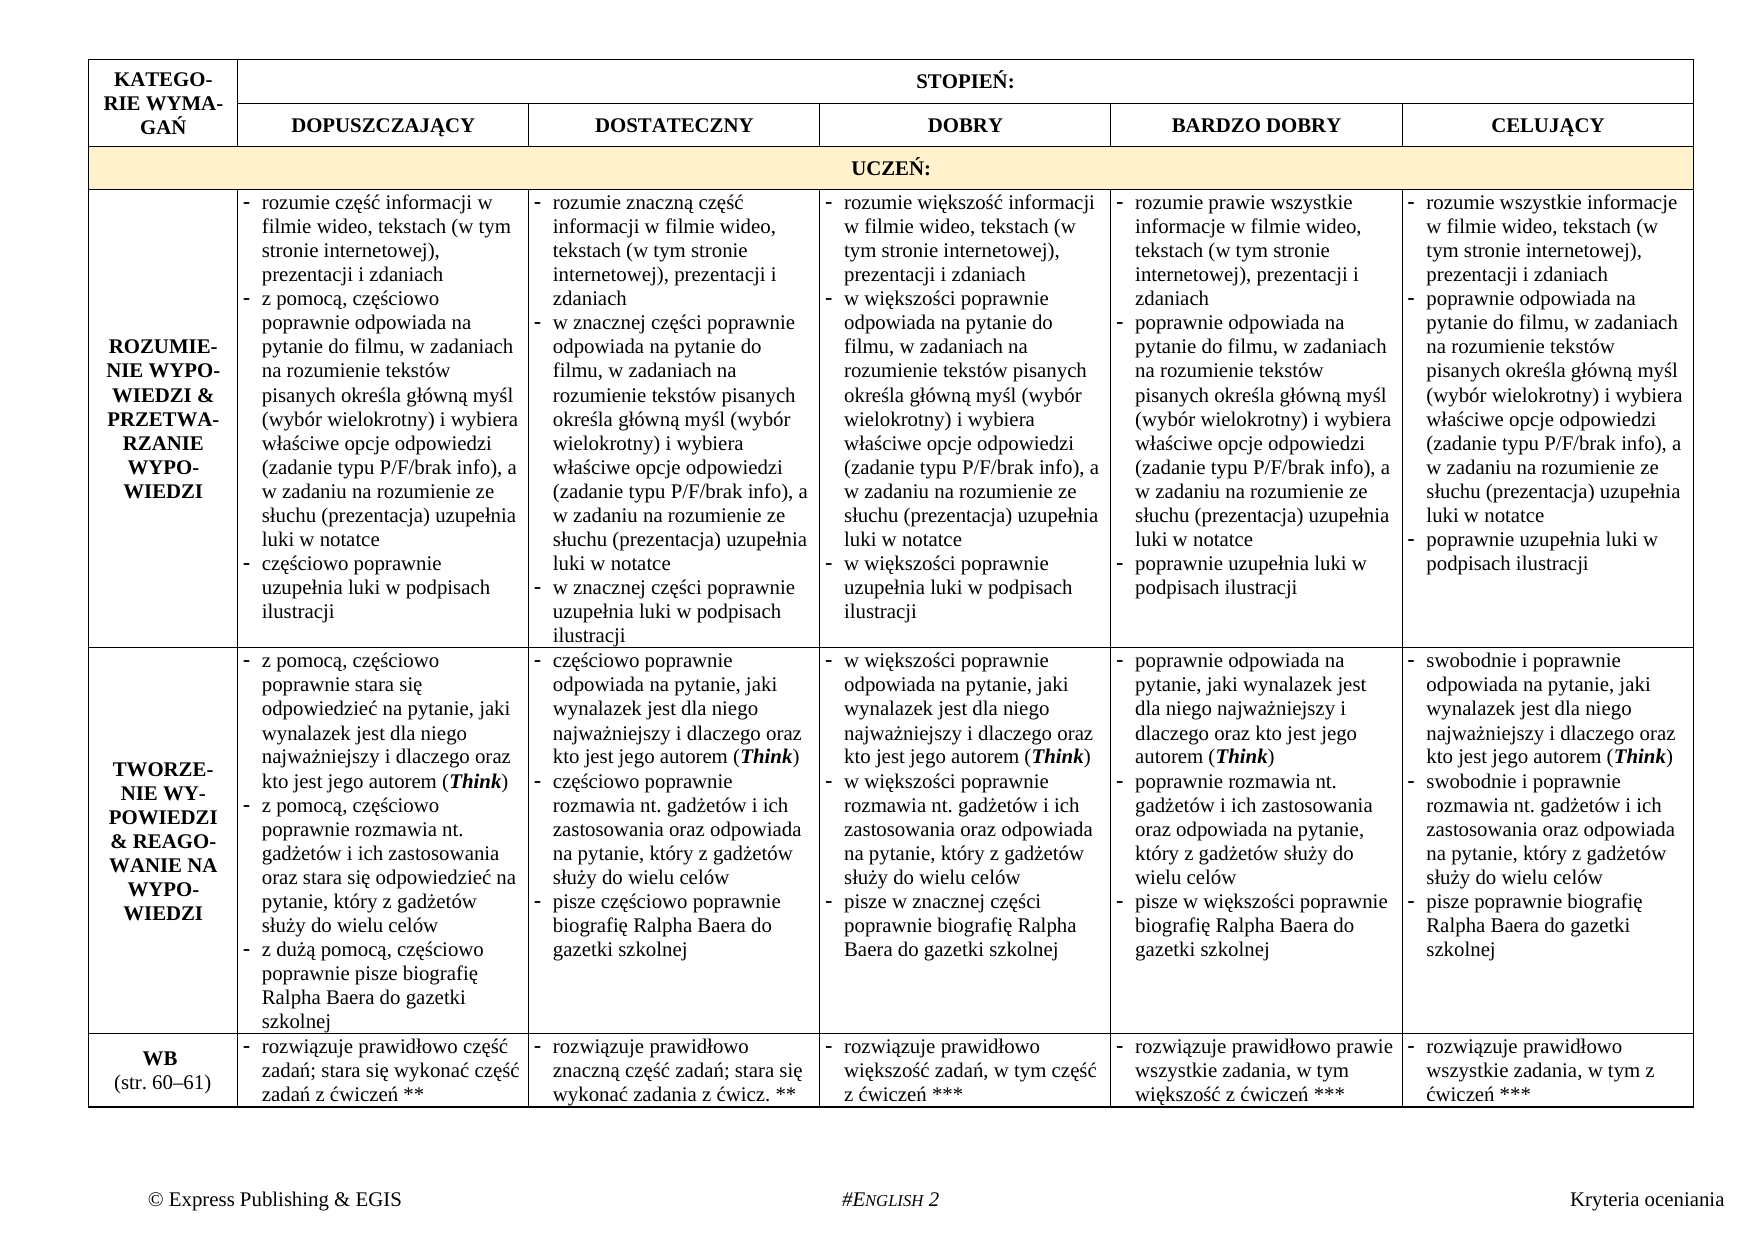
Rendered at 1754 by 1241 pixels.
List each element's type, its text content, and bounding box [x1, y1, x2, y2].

table_cell poprawnie odpowiada na pytanie, jaki wynalazek jest dla niego najważniejszy i dlaczego oraz kto jest jego autorem (Think) poprawnie rozmawia nt. gadżetów i ich zastosowania oraz odpowiada na pytanie, który z gadżetów służy do wielu celów pisze w większości poprawnie biografię Ralpha Baera do gazetki szkolnej [1111, 648, 1402, 1033]
table_cell z pomocą, częściowo poprawnie stara się odpowiedzieć na pytanie, jaki wynalazek jest dla niego najważniejszy i dlaczego oraz kto jest jego autorem (Think) z pomocą, częściowo poprawnie rozmawia nt. gadżetów i ich zastosowania oraz stara się odpowiedzieć na pytanie, który z gadżetów służy do wielu celów z dużą pomocą, częściowo poprawnie pisze biografię Ralpha Baera do gazetki szkolnej [238, 648, 528, 1033]
table_cell DOPUSZCZAJĄCY [238, 104, 528, 146]
table_cell DOSTATECZNY [529, 104, 819, 146]
table_cell UCZEŃ: [89, 147, 1693, 189]
table_cell ROZUMIE-NIE WYPO-WIEDZI & PRZETWA- RZANIE WYPO-WIEDZI [89, 190, 237, 647]
table_cell TWORZE-NIE WY-POWIEDZI & REAGO-WANIE NA WYPO-WIEDZI [89, 648, 237, 1033]
table_cell rozwiązuje prawidłowo część zadań; stara się wykonać część zadań z ćwiczeń ** [238, 1034, 528, 1106]
table_cell rozwiązuje prawidłowo prawie wszystkie zadania, w tym większość z ćwiczeń *** [1111, 1034, 1402, 1106]
table_cell CELUJĄCY [1403, 104, 1693, 146]
table_cell WB (str. 60–61) [89, 1034, 237, 1106]
table_cell rozumie znaczną część informacji w filmie wideo, tekstach (w tym stronie internetowej), prezentacji i zdaniach w znacznej części poprawnie odpowiada na pytanie do filmu, w zadaniach na rozumienie tekstów pisanych określa główną myśl (wybór wielokrotny) i wybiera właściwe opcje odpowiedzi (zadanie typu P/F/brak info), a w zadaniu na rozumienie ze słuchu (prezentacja) uzupełnia luki w notatce w znacznej części poprawnie uzupełnia luki w podpisach ilustracji [529, 190, 819, 647]
table_cell rozumie część informacji w filmie wideo, tekstach (w tym stronie internetowej), prezentacji i zdaniach z pomocą, częściowo poprawnie odpowiada na pytanie do filmu, w zadaniach na rozumienie tekstów pisanych określa główną myśl (wybór wielokrotny) i wybiera właściwe opcje odpowiedzi (zadanie typu P/F/brak info), a w zadaniu na rozumienie ze słuchu (prezentacja) uzupełnia luki w notatce częściowo poprawnie uzupełnia luki w podpisach ilustracji [238, 190, 528, 647]
table_header STOPIEŃ: [238, 60, 1693, 103]
table_cell w większości poprawnie odpowiada na pytanie, jaki wynalazek jest dla niego najważniejszy i dlaczego oraz kto jest jego autorem (Think) w większości poprawnie rozmawia nt. gadżetów i ich zastosowania oraz odpowiada na pytanie, który z gadżetów służy do wielu celów pisze w znacznej części poprawnie biografię Ralpha Baera do gazetki szkolnej [820, 648, 1110, 1033]
table_cell rozumie prawie wszystkie informacje w filmie wideo, tekstach (w tym stronie internetowej), prezentacji i zdaniach poprawnie odpowiada na pytanie do filmu, w zadaniach na rozumienie tekstów pisanych określa główną myśl (wybór wielokrotny) i wybiera właściwe opcje odpowiedzi (zadanie typu P/F/brak info), a w zadaniu na rozumienie ze słuchu (prezentacja) uzupełnia luki w notatce poprawnie uzupełnia luki w podpisach ilustracji [1111, 190, 1402, 647]
table_cell rozwiązuje prawidłowo większość zadań, w tym część z ćwiczeń *** [820, 1034, 1110, 1106]
table_cell częściowo poprawnie odpowiada na pytanie, jaki wynalazek jest dla niego najważniejszy i dlaczego oraz kto jest jego autorem (Think) częściowo poprawnie rozmawia nt. gadżetów i ich zastosowania oraz odpowiada na pytanie, który z gadżetów służy do wielu celów pisze częściowo poprawnie biografię Ralpha Baera do gazetki szkolnej [529, 648, 819, 1033]
table_cell rozwiązuje prawidłowo wszystkie zadania, w tym z ćwiczeń *** [1403, 1034, 1693, 1106]
table_cell rozumie większość informacji w filmie wideo, tekstach (w tym stronie internetowej), prezentacji i zdaniach w większości poprawnie odpowiada na pytanie do filmu, w zadaniach na rozumienie tekstów pisanych określa główną myśl (wybór wielokrotny) i wybiera właściwe opcje odpowiedzi (zadanie typu P/F/brak info), a w zadaniu na rozumienie ze słuchu (prezentacja) uzupełnia luki w notatce w większości poprawnie uzupełnia luki w podpisach ilustracji [820, 190, 1110, 647]
table_cell rozwiązuje prawidłowo znaczną część zadań; stara się wykonać zadania z ćwicz. ** [529, 1034, 819, 1106]
table_header KATEGO-RIE WYMA-GAŃ [89, 60, 237, 146]
table_cell BARDZO DOBRY [1111, 104, 1402, 146]
table_cell DOBRY [820, 104, 1110, 146]
table_cell swobodnie i poprawnie odpowiada na pytanie, jaki wynalazek jest dla niego najważniejszy i dlaczego oraz kto jest jego autorem (Think) swobodnie i poprawnie rozmawia nt. gadżetów i ich zastosowania oraz odpowiada na pytanie, który z gadżetów służy do wielu celów pisze poprawnie biografię Ralpha Baera do gazetki szkolnej [1403, 648, 1693, 1033]
table_cell rozumie wszystkie informacje w filmie wideo, tekstach (w tym stronie internetowej), prezentacji i zdaniach poprawnie odpowiada na pytanie do filmu, w zadaniach na rozumienie tekstów pisanych określa główną myśl (wybór wielokrotny) i wybiera właściwe opcje odpowiedzi (zadanie typu P/F/brak info), a w zadaniu na rozumienie ze słuchu (prezentacja) uzupełnia luki w notatce poprawnie uzupełnia luki w podpisach ilustracji [1403, 190, 1693, 647]
